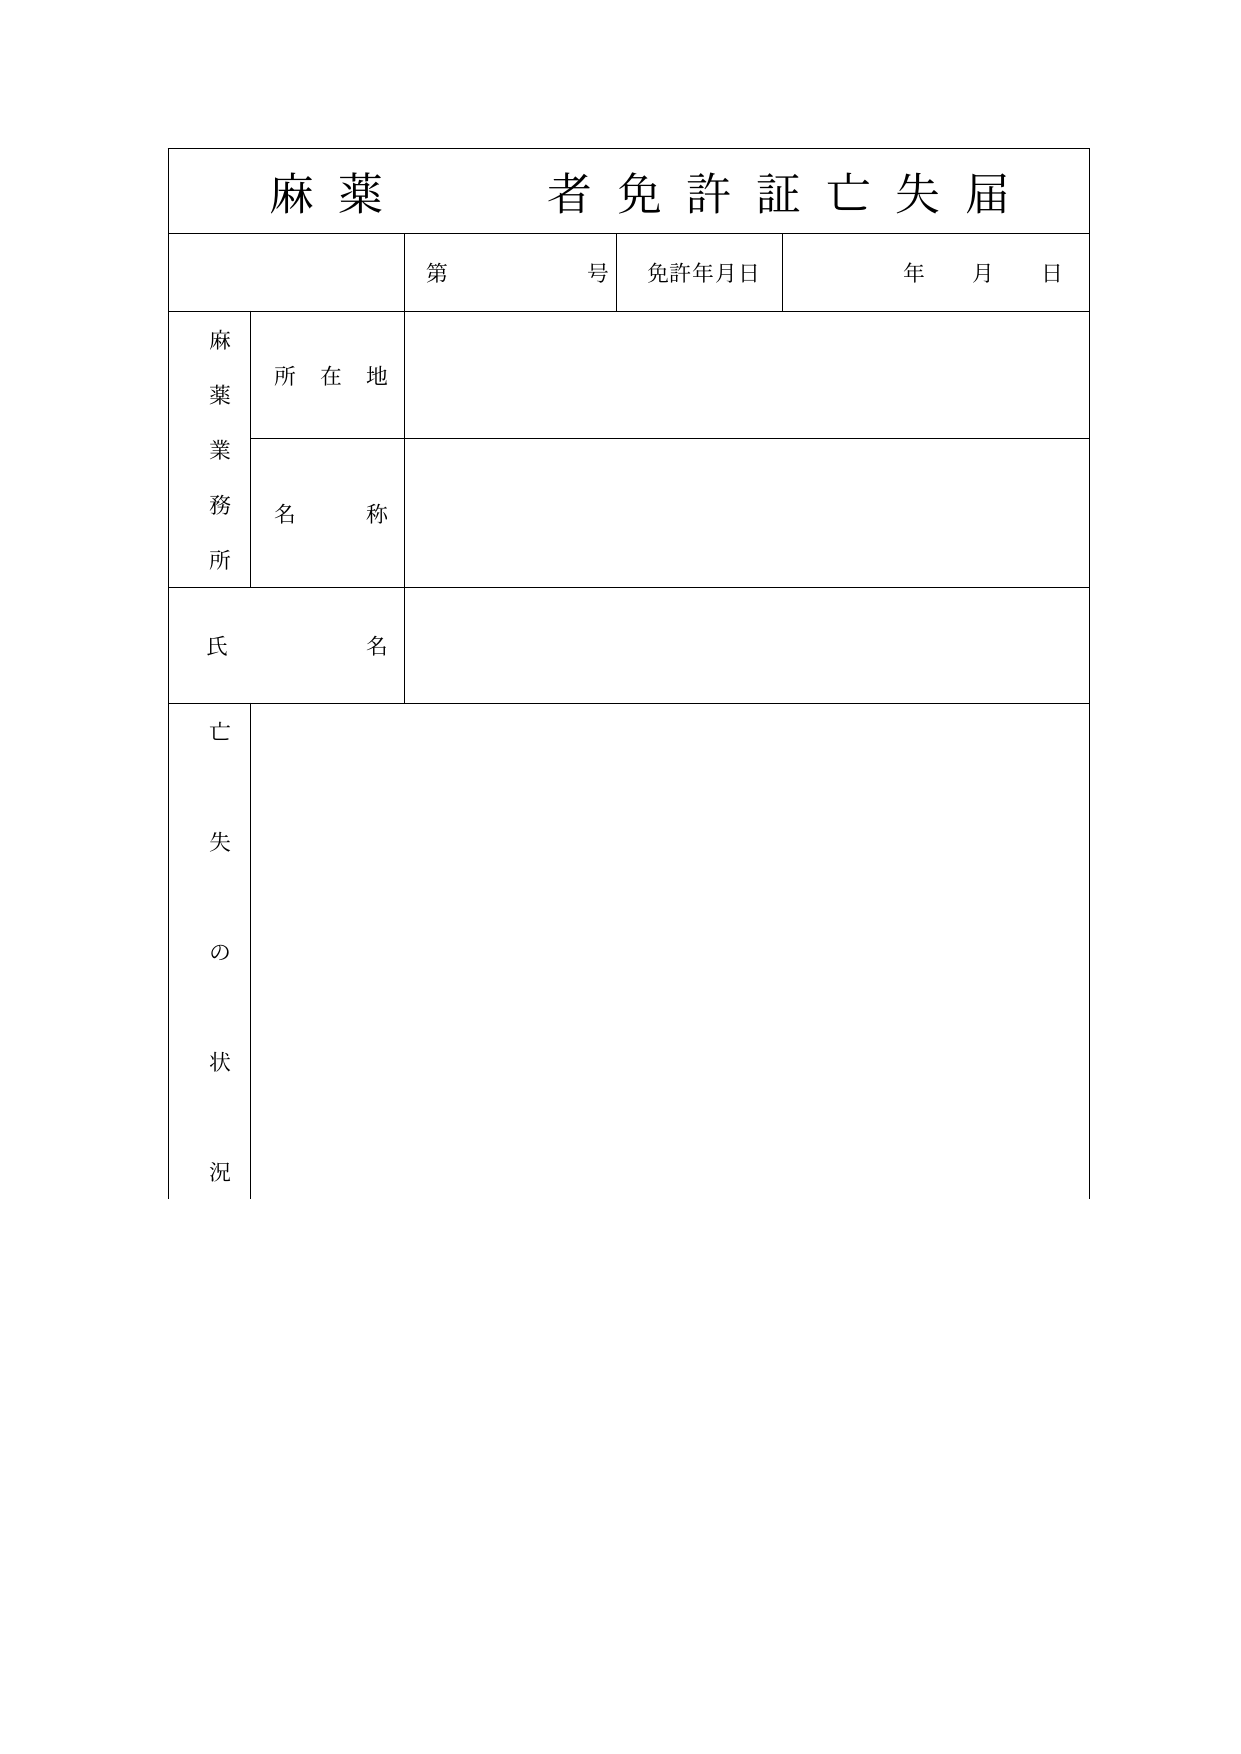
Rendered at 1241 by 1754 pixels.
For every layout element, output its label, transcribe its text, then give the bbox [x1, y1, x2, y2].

table_cell 氏 名 [169, 588, 404, 702]
table_cell 免許年月日 [617, 234, 782, 311]
table_cell [169, 234, 404, 311]
table_cell 第 号 [405, 234, 616, 311]
table_cell 年 月 日 [783, 234, 1089, 311]
table_cell [405, 312, 1089, 438]
table_cell [405, 588, 1089, 702]
table_cell [251, 704, 1089, 1198]
table_cell 麻 薬 業 務 所 [169, 312, 250, 587]
table_header 麻 薬 者 免 許 証 亡 失 届 [169, 149, 1089, 233]
table_cell 亡 失 の 状 況 [169, 704, 250, 1198]
table_cell [405, 439, 1089, 587]
table_cell 所 在 地 [251, 312, 404, 438]
table_cell 名 称 [251, 439, 404, 587]
